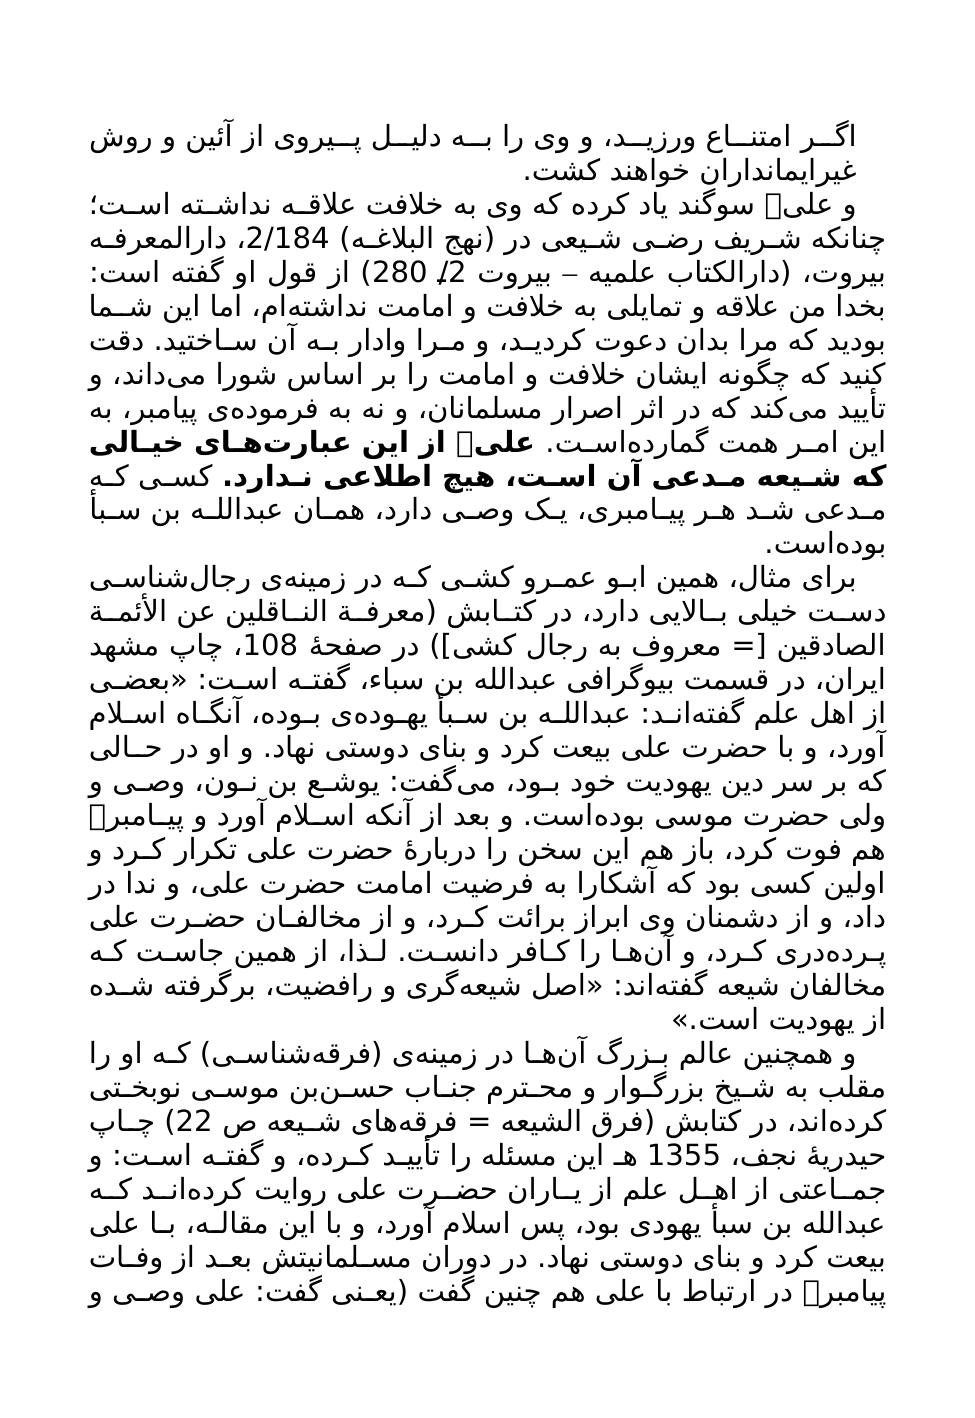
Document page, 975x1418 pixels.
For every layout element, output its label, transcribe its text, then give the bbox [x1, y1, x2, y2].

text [89, 1036, 886, 1308]
text و علی سوگند یاد کرده که وی به خلافت علاقه نداشته است؛ چنانکه شریف رضی شیعی در (نهج البلاغه) 2/184، دارالمعرفه بیروت، (دارالکتاب علمیه – بیروت 2/ 280) از قول او گفته است: بخدا من علاقه و تمایلی به خلافت و امامت نداشته‌ام، اما این شما بودید که مرا بدان دعوت کردید، و مرا وادار به آن ساختید. دقت کنید که چگونه ایشان خلافت و امامت را بر اساس شورا می‌داند، و تأیید می‌کند که در اثر اصرار مسلمانان، و نه به فرموده‌ی پیامبر، به این امر همت گمارده‌است. علی از این عبارت‌های خیالی که شیعه مدعی آن است، هیچ اطلاعی ندارد. کسی که مدعی شد هر پیامبری، یک وصی دارد، همان عبدالله بن سبأ بوده‌است. [89, 187, 886, 561]
text برای مثال، همین ابو عمرو کشی که در زمینه‌ی رجال‌شناسی دست خیلی بالایی دارد، در کتابش (معرفة الناقلین عن الأئمة الصادقین [= معروف به رجال کشی]) در صفحۀ 108، چاپ مشهد ایران، در قسمت بیوگرافی عبدالله بن سباء، گفته است: «بعضی از اهل علم گفته‌اند: عبدالله بن سبأ یهوده‌ی بوده، آنگاه اسلام آورد، و با حضرت علی بیعت کرد و بنای دوستی نهاد. و او در حالی که بر سر دین یهودیت خود بود، می‌گفت: یوشع بن نون، وصی و ولی حضرت موسی بوده‌است. و بعد از آنکه اسلام آورد و پیامبر هم فوت کرد، باز هم این سخن را دربارۀ حضرت علی تکرار کرد و اولین کسی بود که آشکارا به فرضیت امامت حضرت علی، و ندا در داد، و از دشمنان وی ابراز برائت کرد، و از مخالفان حضرت علی پرده‌دری کرد، و آن‌ها را کافر دانست. لذا، از همین جاست که مخالفان شیعه گفته‌اند: «اصل شیعه‌گری و رافضیت، برگرفته شده از یهودیت است.» [89, 561, 886, 1036]
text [89, 119, 857, 187]
